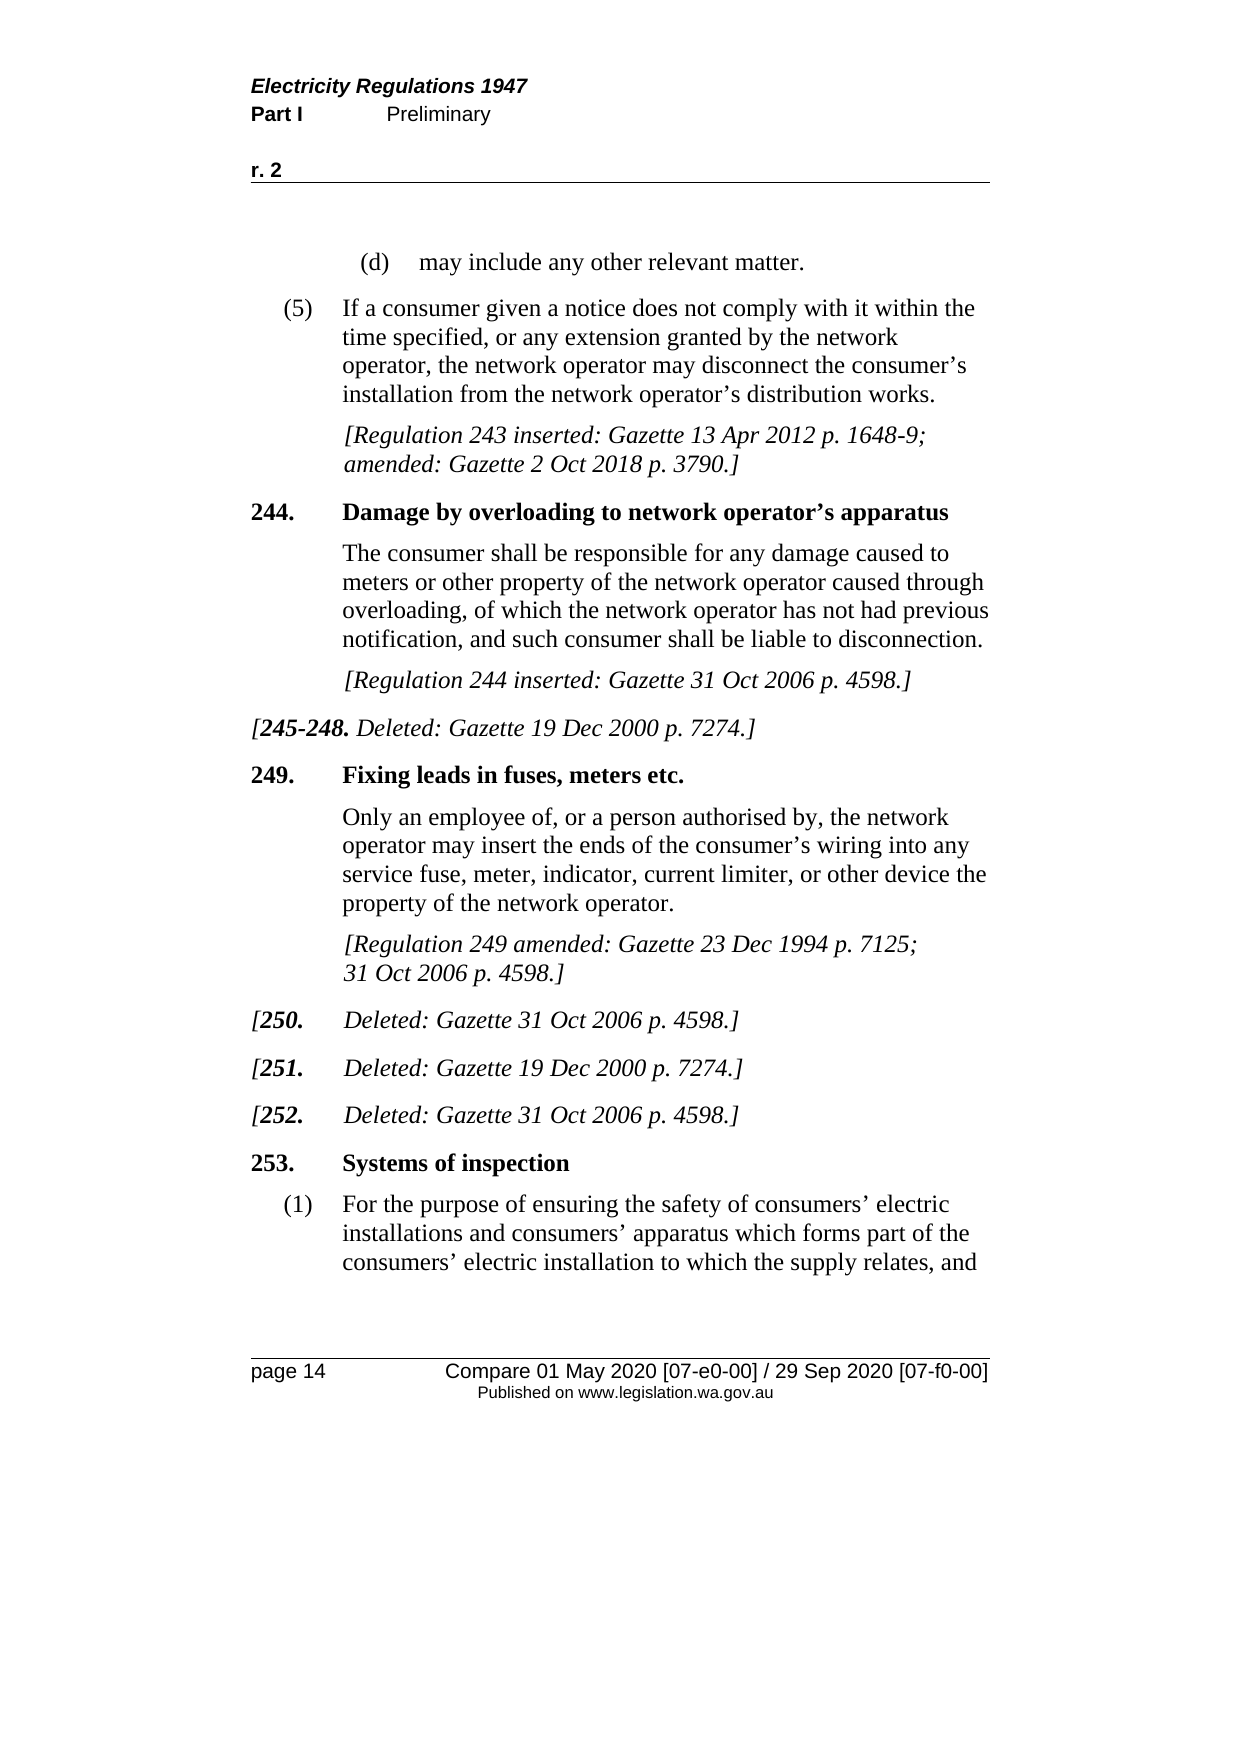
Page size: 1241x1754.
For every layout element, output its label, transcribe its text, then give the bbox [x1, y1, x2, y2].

text [Regulation 249 amended: Gazette 23 Dec 1994 p. 7125; 31 Oct 2006 p. 4598.] [251, 929, 990, 987]
text [252. Deleted: Gazette 31 Oct 2006 p. 4598.] [251, 1100, 990, 1129]
subtitle 244. Damage by overloading to network operator’s apparatus [251, 497, 990, 525]
subtitle 249. Fixing leads in fuses, meters etc. [251, 760, 990, 789]
subtitle 253. Systems of inspection [251, 1148, 990, 1177]
text (5) If a consumer given a notice does not comply with it within the time specified, or any extension granted by the network operator, the network operator may disconnect the consumer’s installation from the network operator’s distribution works. [251, 293, 990, 408]
text [Regulation 244 inserted: Gazette 31 Oct 2006 p. 4598.] [251, 665, 990, 694]
text [Regulation 243 inserted: Gazette 13 Apr 2012 p. 1648-9; amended: Gazette 2 Oct 2018 p. 3790.] [251, 420, 990, 478]
text Only an employee of, or a person authorised by, the network operator may insert the ends of the consumer’s wiring into any service fuse, meter, indicator, current limiter, or other device the property of the network operator. [251, 802, 990, 917]
text [245-248. Deleted: Gazette 19 Dec 2000 p. 7274.] [251, 713, 990, 742]
text (d) may include any other relevant matter. [251, 247, 990, 276]
text [250. Deleted: Gazette 31 Oct 2006 p. 4598.] [251, 1005, 990, 1034]
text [251, 1189, 990, 1275]
text [251. Deleted: Gazette 19 Dec 2000 p. 7274.] [251, 1053, 990, 1082]
text The consumer shall be responsible for any damage caused to meters or other property of the network operator caused through overloading, of which the network operator has not had previous notification, and such consumer shall be liable to disconnection. [251, 538, 990, 653]
